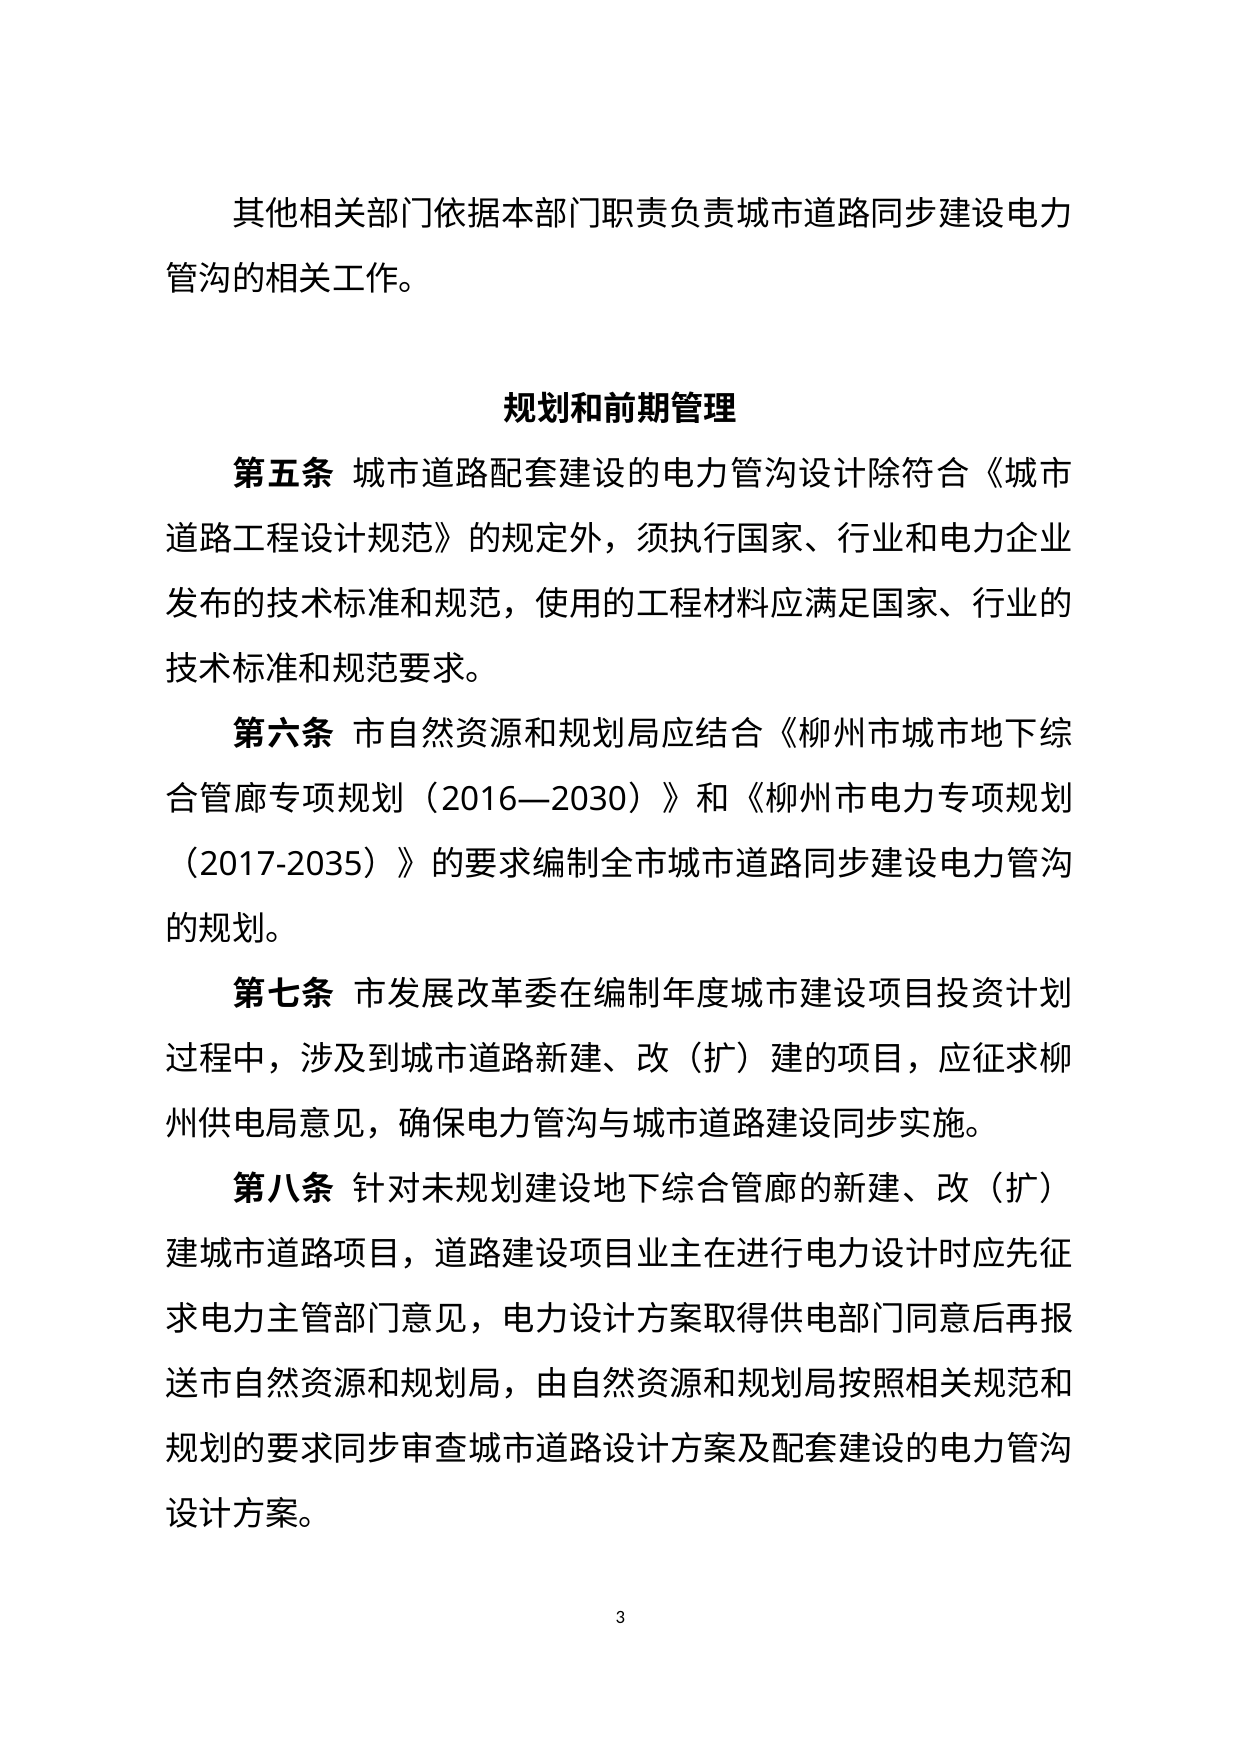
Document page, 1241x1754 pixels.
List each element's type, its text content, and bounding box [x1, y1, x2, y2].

text 第八条 针对未规划建设地下综合管廊的新建、改（扩）建城市道路项目，道路建设项目业主在进行电力设计时应先征求电力主管部门意见，电力设计方案取得供电部门同意后再报送市自然资源和规划局，由自然资源和规划局按照相关规范和规划的要求同步审查城市道路设计方案及配套建设的电力管沟设计方案。 [165, 1153, 1075, 1543]
text 第七条 市发展改革委在编制年度城市建设项目投资计划过程中，涉及到城市道路新建、改（扩）建的项目，应征求柳州供电局意见，确保电力管沟与城市道路建设同步实施。 [165, 958, 1075, 1153]
text 其他相关部门依据本部门职责负责城市道路同步建设电力管沟的相关工作。 [165, 178, 1075, 308]
text 规划和前期管理 [165, 373, 1075, 438]
text 第六条 市自然资源和规划局应结合《柳州市城市地下综合管廊专项规划（2016—2030）》和《柳州市电力专项规划（2017-2035）》的要求编制全市城市道路同步建设电力管沟的规划。 [165, 698, 1075, 958]
text 第五条 城市道路配套建设的电力管沟设计除符合《城市道路工程设计规范》的规定外，须执行国家、行业和电力企业发布的技术标准和规范，使用的工程材料应满足国家、行业的技术标准和规范要求。 [165, 438, 1075, 698]
